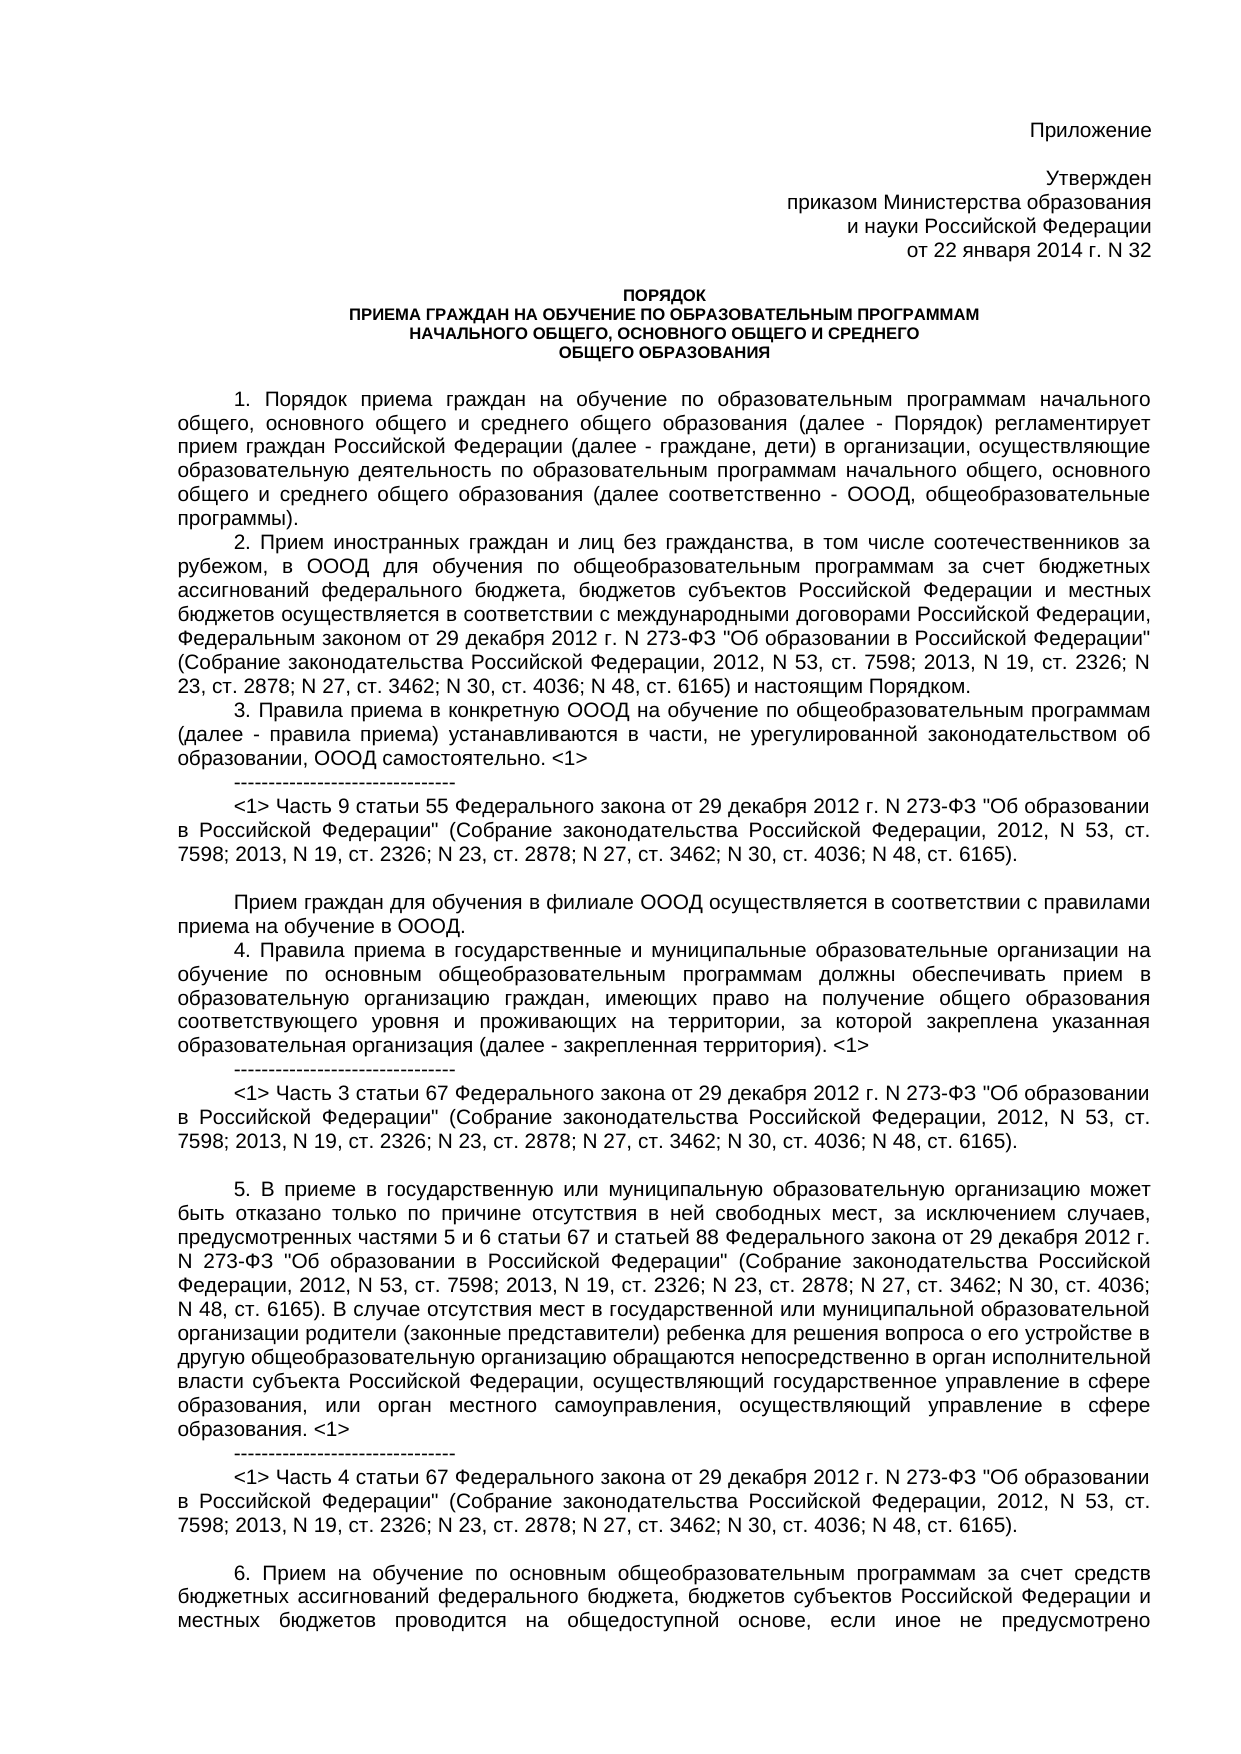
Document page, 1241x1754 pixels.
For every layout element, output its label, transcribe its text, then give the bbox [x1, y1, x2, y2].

text -------------------------------- [177, 1057, 1152, 1081]
text 2. Прием иностранных граждан и лиц без гражданства, в том числе соотечественников за рубежом, в ОООД для обучения по общеобразовательным программам за счет бюджетных ассигнований федерального бюджета, бюджетов субъектов Российской Федерации и местных бюджетов осуществляется в соответствии с международными договорами Российской Федерации, Федеральным законом от 29 декабря 2012 г. N 273-ФЗ "Об образовании в Российской Федерации" (Собрание законодательства Российской Федерации, 2012, N 53, ст. 7598; 2013, N 19, ст. 2326; N 23, ст. 2878; N 27, ст. 3462; N 30, ст. 4036; N 48, ст. 6165) и настоящим Порядком. [177, 530, 1152, 698]
text от 22 января 2014 г. N 32 [177, 238, 1152, 262]
text <1> Часть 4 статьи 67 Федерального закона от 29 декабря 2012 г. N 273-ФЗ "Об образовании в Российской Федерации" (Собрание законодательства Российской Федерации, 2012, N 53, ст. 7598; 2013, N 19, ст. 2326; N 23, ст. 2878; N 27, ст. 3462; N 30, ст. 4036; N 48, ст. 6165). [177, 1464, 1152, 1536]
text ПРИЕМА ГРАЖДАН НА ОБУЧЕНИЕ ПО ОБРАЗОВАТЕЛЬНЫМ ПРОГРАММАМ [177, 305, 1152, 324]
text приказом Министерства образования [177, 190, 1152, 214]
text и науки Российской Федерации [177, 214, 1152, 238]
text ПОРЯДОК [177, 286, 1152, 305]
text НАЧАЛЬНОГО ОБЩЕГО, ОСНОВНОГО ОБЩЕГО И СРЕДНЕГО [177, 324, 1152, 343]
text 4. Правила приема в государственные и муниципальные образовательные организации на обучение по основным общеобразовательным программам должны обеспечивать прием в образовательную организацию граждан, имеющих право на получение общего образования соответствующего уровня и проживающих на территории, за которой закреплена указанная образовательная организация (далее - закрепленная территория). <1> [177, 937, 1152, 1057]
text 1. Порядок приема граждан на обучение по образовательным программам начального общего, основного общего и среднего общего образования (далее - Порядок) регламентирует прием граждан Российской Федерации (далее - граждане, дети) в организации, осуществляющие образовательную деятельность по образовательным программам начального общего, основного общего и среднего общего образования (далее соответственно - ОООД, общеобразовательные программы). [177, 386, 1152, 530]
text Приложение [177, 118, 1152, 142]
text Прием граждан для обучения в филиале ОООД осуществляется в соответствии с правилами приема на обучение в ОООД. [177, 889, 1152, 937]
text <1> Часть 9 статьи 55 Федерального закона от 29 декабря 2012 г. N 273-ФЗ "Об образовании в Российской Федерации" (Собрание законодательства Российской Федерации, 2012, N 53, ст. 7598; 2013, N 19, ст. 2326; N 23, ст. 2878; N 27, ст. 3462; N 30, ст. 4036; N 48, ст. 6165). [177, 794, 1152, 866]
text ОБЩЕГО ОБРАЗОВАНИЯ [177, 343, 1152, 362]
text -------------------------------- [177, 1441, 1152, 1464]
text 5. В приеме в государственную или муниципальную образовательную организацию может быть отказано только по причине отсутствия в ней свободных мест, за исключением случаев, предусмотренных частями 5 и 6 статьи 67 и статьей 88 Федерального закона от 29 декабря 2012 г. N 273-ФЗ "Об образовании в Российской Федерации" (Собрание законодательства Российской Федерации, 2012, N 53, ст. 7598; 2013, N 19, ст. 2326; N 23, ст. 2878; N 27, ст. 3462; N 30, ст. 4036; N 48, ст. 6165). В случае отсутствия мест в государственной или муниципальной образовательной организации родители (законные представители) ребенка для решения вопроса о его устройстве в другую общеобразовательную организацию обращаются непосредственно в орган исполнительной власти субъекта Российской Федерации, осуществляющий государственное управление в сфере образования, или орган местного самоуправления, осуществляющий управление в сфере образования. <1> [177, 1177, 1152, 1441]
text Утвержден [177, 166, 1152, 190]
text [177, 1560, 1152, 1632]
text -------------------------------- [177, 770, 1152, 794]
text 3. Правила приема в конкретную ОООД на обучение по общеобразовательным программам (далее - правила приема) устанавливаются в части, не урегулированной законодательством об образовании, ОООД самостоятельно. <1> [177, 698, 1152, 770]
text <1> Часть 3 статьи 67 Федерального закона от 29 декабря 2012 г. N 273-ФЗ "Об образовании в Российской Федерации" (Собрание законодательства Российской Федерации, 2012, N 53, ст. 7598; 2013, N 19, ст. 2326; N 23, ст. 2878; N 27, ст. 3462; N 30, ст. 4036; N 48, ст. 6165). [177, 1081, 1152, 1153]
